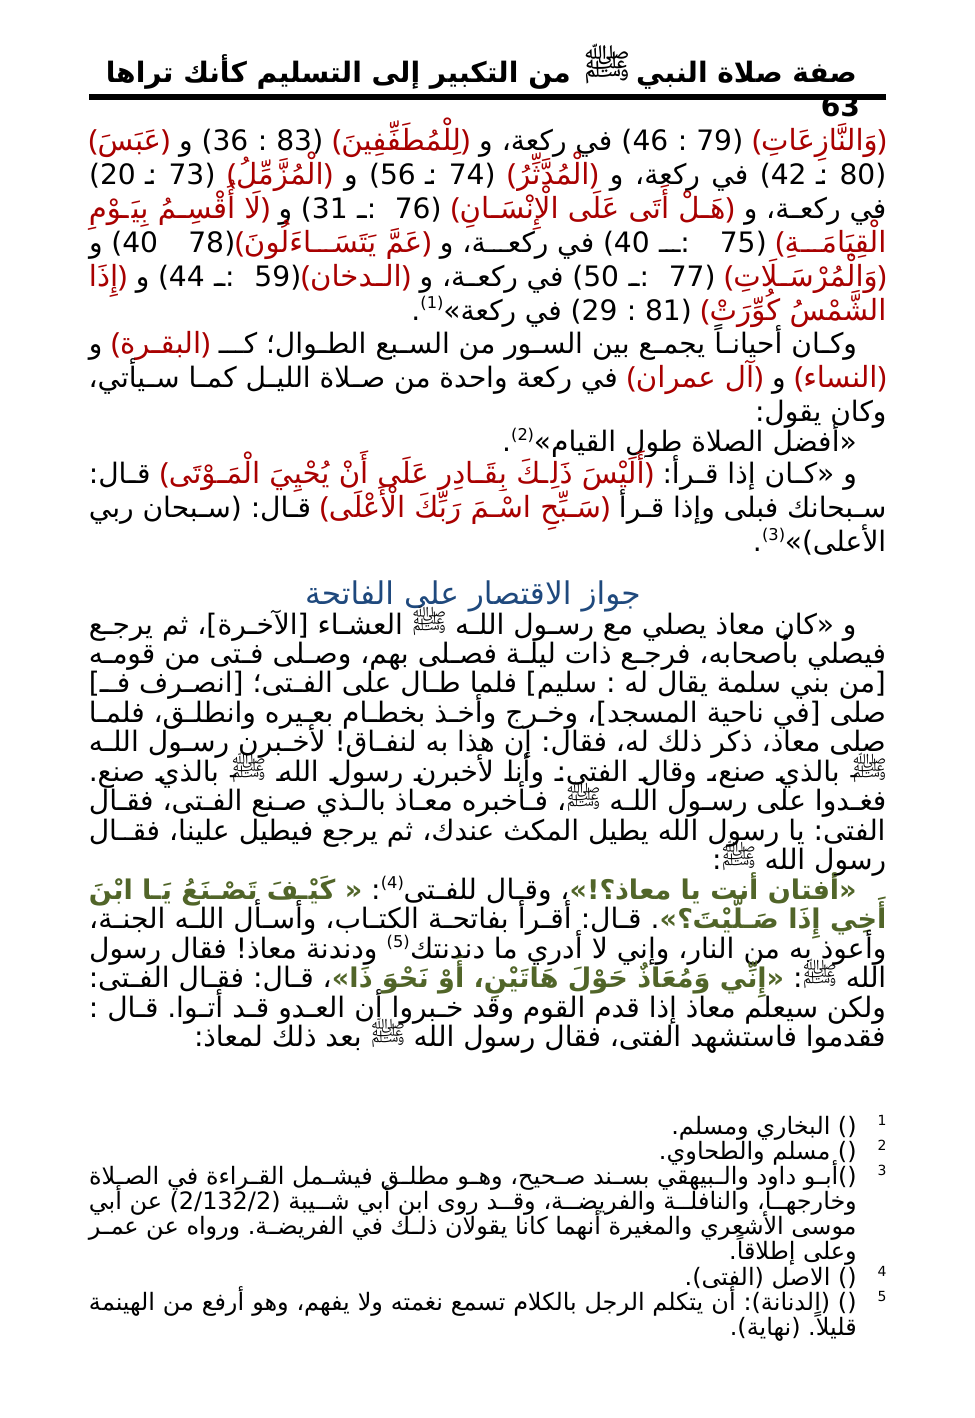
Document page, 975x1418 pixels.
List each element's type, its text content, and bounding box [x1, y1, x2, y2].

text «أفتان أنت يا معاذ؟!»، وقال للفتى(): « كَيْفَ تَصْنَعُ يَا ابْنَ أَخِي إِذَا صَلَّيْتَ؟». قال: أقرأ بفاتحة الكتاب، وأسأل الله الجنة، وأعوذ به من النار، وإني لا أدري ما دندنتك() ودندنة معاذ! فقال رسول الله ﷺ: «إِنِّي وَمُعَاذٌ حَوْلَ هَاتَيْنِ، أَوْ نَحْوَ ذَا»، قال: فقال الفتى: ولكن سيعلم معاذ إذا قدم القوم وقد خبروا أن العدو قد أتوا. قال : فقدموا فاستشهد الفتى، فقال رسول الله ﷺ بعد ذلك لمعاذ: [89, 876, 886, 1053]
text و «كان يقرن بين النظائر() من المفصل، فكان يقرأ سورة:﴿الرَّحْمَنُ﴾(55:78 )() و ﴿وَالنَّجْمِ﴾ (53:62) في ركعة، و ﴿اقْتَرَبَتِ﴾ (54:55) و ﴿الْحَاقَّةُ﴾ (52:69) في ركعة، و ﴿وَالطُّورِ﴾ (49:52) و ﴿وَالذَّارِيَاتِ﴾ (51 : 60) في ركعة، و ﴿الْوَاقِعَةُ﴾ (56 : 69) و ﴿ن﴾ (68 : 52) في ركعة، و ﴿سَأَلَ سَائِلٌ بِعَذَابٍ وَاقِعٍ﴾ (70 : 44) و ﴿وَالنَّازِعَاتِ﴾ (79 : 46) في ركعة، و ﴿لِلْمُطَفِّفِينَ﴾ (83 : 36) و ﴿عَبَسَ﴾ (80 : 42) في ركعة، و ﴿الْمُدَّثِّرُ﴾ (74 : 56) و ﴿الْمُزَّمِّلُ﴾ (73 : 20) في ركعة، و ﴿هَلْ أَتَى عَلَى الْإِنْسَانِ﴾ (76 : 31) و ﴿لَا أُقْسِمُ بِيَوْمِ الْقِيَامَةِ﴾ (75 : 40) في ركعة، و ﴿عَمَّ يَتَسَاءَلُونَ﴾(78 40) و ﴿وَالْمُرْسَلَاتِ﴾ (77 : 50) في ركعة، و ﴿الدخان﴾(59 : 44) و ﴿إِذَا الشَّمْسُ كُوِّرَتْ﴾ (81 : 29) في ركعة»(). [89, 123, 886, 327]
text وكان أحياناً يجمع بين السور من السبع الطوال؛ كـــ ﴿البقرة﴾ و ﴿النساء﴾ و ﴿آل عمران﴾ في ركعة واحدة من صلاة الليل كما سيأتي، وكان يقول: [89, 327, 886, 427]
text و «كان معاذ يصلي مع رسول الله ﷺ العشاء [الآخرة]، ثم يرجع فيصلي بأصحابه، فرجع ذات ليلة فصلى بهم، وصلى فتى من قومه [من بني سلمة يقال له : سليم] فلما طال على الفتى؛ [انصرف فـ] صلى [في ناحية المسجد]، وخرج وأخذ بخطام بعيره وانطلق، فلما صلى معاذ، ذكر ذلك له، فقال: إن هذا به لنفاق! لأخبرن رسول الله ﷺ بالذي صنع، وقال الفتى: وأنا لأخبرن رسول الله ﷺ بالذي صنع. فغدوا على رسول الله ﷺ، فأخبره معاذ بالذي صنع الفتى، فقال الفتى: يا رسول الله يطيل المكث عندك، ثم يرجع فيطيل علينا، فقال رسول الله ﷺ: [89, 611, 886, 876]
text «أفضل الصلاة طول القيام»(). [89, 427, 886, 457]
text جواز الاقتصار على الفاتحة [89, 578, 857, 611]
text و «كان إذا قرأ: ﴿أَلَيْسَ ذَلِكَ بِقَادِرٍ عَلَى أَنْ يُحْيِيَ الْمَوْتَى﴾ قال: سبحانك فبلى وإذا قرأ ﴿سَبِّحِ اسْمَ رَبِّكَ الْأَعْلَى﴾ قال: (سبحان ربي الأعلى)»(). [89, 457, 886, 557]
